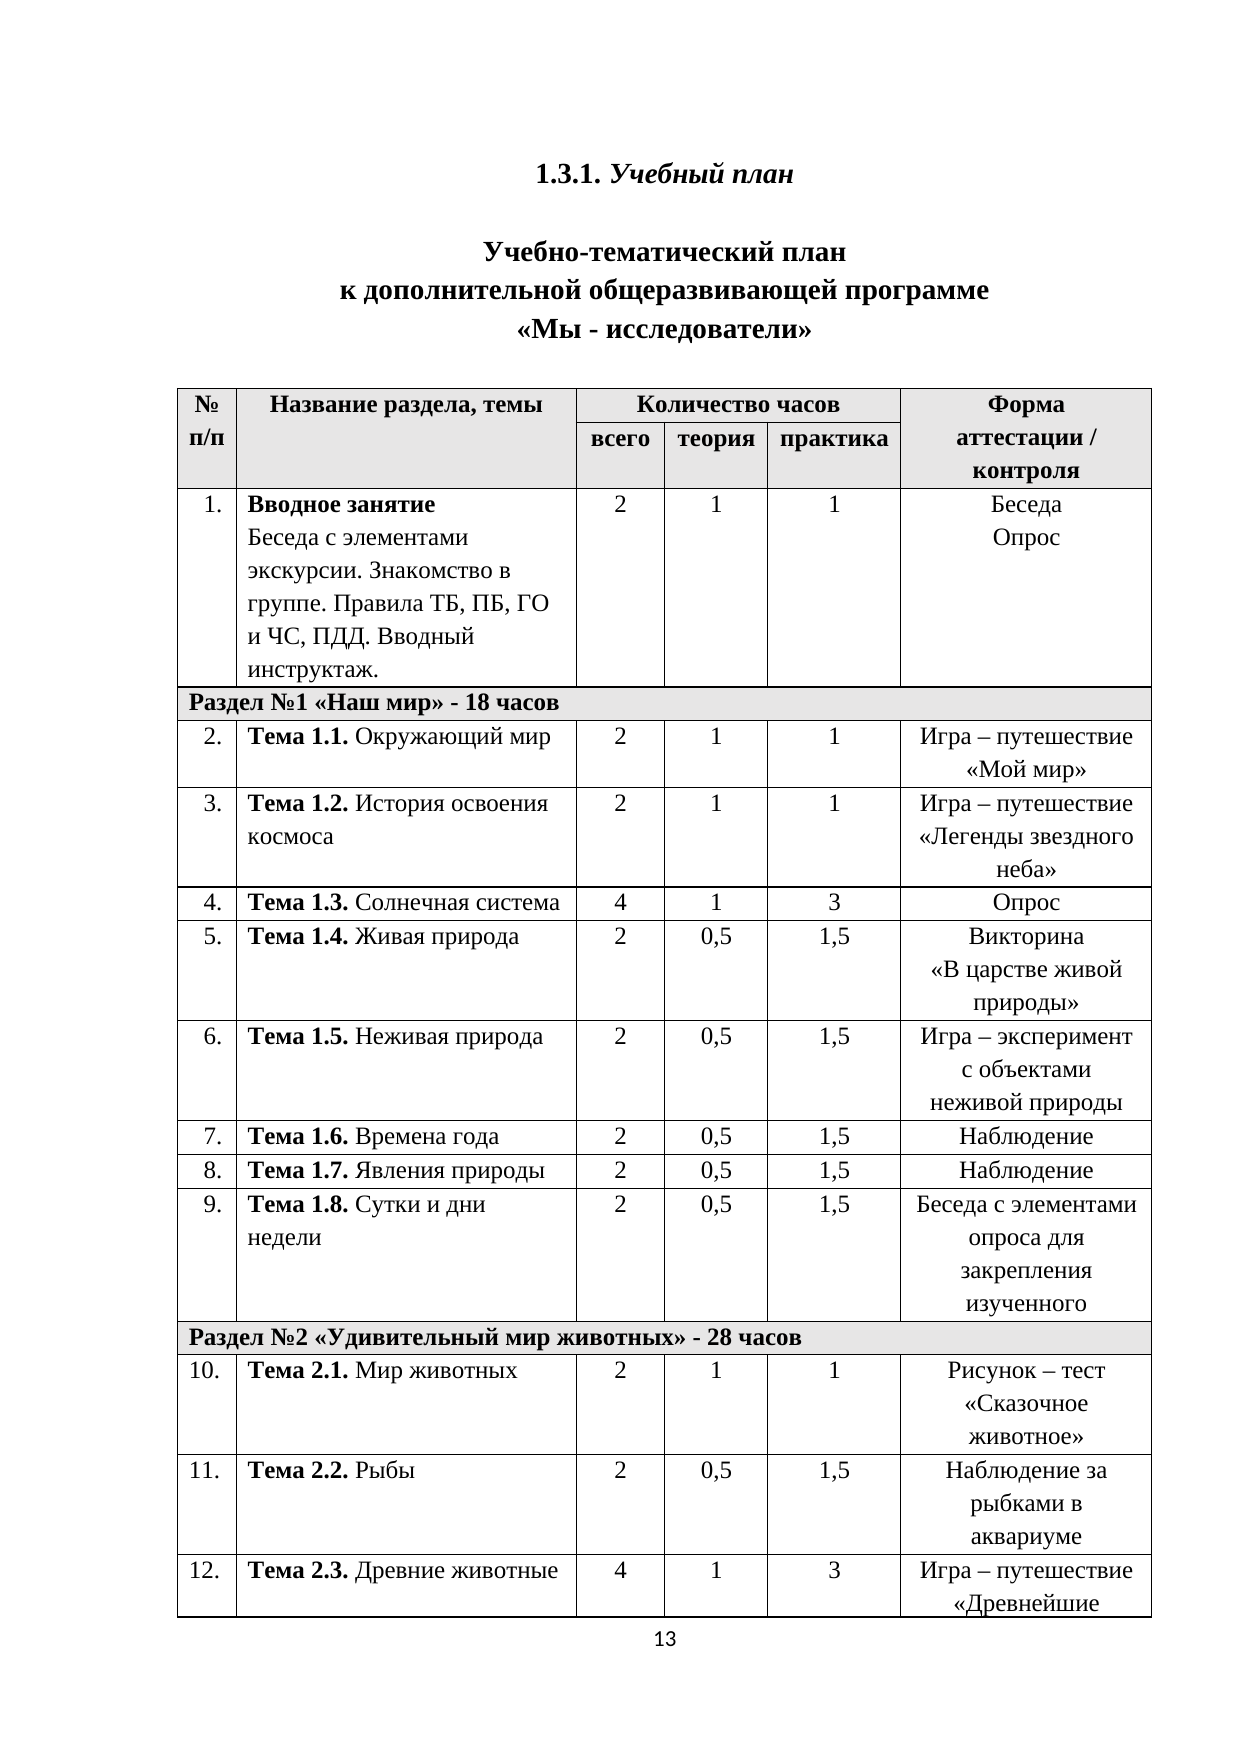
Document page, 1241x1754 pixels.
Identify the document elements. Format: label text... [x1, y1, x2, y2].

table_header № п/п [178, 389, 236, 488]
table_cell 1,5 [768, 1021, 900, 1120]
table_cell 2 [577, 489, 664, 686]
table_cell [178, 921, 236, 1020]
table_cell Тема 1.6. Времена года [237, 1121, 576, 1154]
table_cell Тема 1.2. История освоения космоса [237, 788, 576, 886]
table_cell всего [577, 423, 664, 488]
table_header Название раздела, темы [237, 389, 576, 488]
table_cell 10. [178, 1355, 236, 1454]
table_cell 0,5 [665, 921, 767, 1020]
table_cell практика [768, 423, 900, 488]
table_cell Тема 2.2. Рыбы [237, 1455, 576, 1554]
table_cell Раздел №2 «Удивительный мир животных» - 28 часов [178, 1322, 1151, 1354]
table_cell 1,5 [768, 921, 900, 1020]
table_cell 1 [768, 1355, 900, 1454]
table_cell Рисунок – тест «Сказочное животное» [901, 1355, 1151, 1454]
table_cell Опрос [901, 888, 1151, 920]
table_cell 3 [768, 888, 900, 920]
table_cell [901, 1555, 1151, 1616]
text Учебно-тематический план [177, 234, 1152, 267]
table_cell 1 [665, 1355, 767, 1454]
table_cell Викторина «В царстве живой природы» [901, 921, 1151, 1020]
table_cell Беседа Опрос [901, 489, 1151, 686]
table_cell Игра – путешествие «Легенды звездного неба» [901, 788, 1151, 886]
table_cell Тема 1.4. Живая природа [237, 921, 576, 1020]
table_cell [178, 721, 236, 787]
table_cell Тема 1.3. Солнечная система [237, 888, 576, 920]
table_cell 4 [577, 888, 664, 920]
table_cell 1 [665, 489, 767, 686]
table_cell 1 [768, 721, 900, 787]
table_cell Тема 2.1. Мир животных [237, 1355, 576, 1454]
table_cell 1,5 [768, 1121, 900, 1154]
text «Мы - исследователи» [177, 311, 1152, 344]
table_header Форма аттестации / контроля [901, 389, 1151, 488]
table_cell 4 [577, 1555, 664, 1616]
table_cell 2 [577, 1121, 664, 1154]
table_cell 2 [577, 921, 664, 1020]
table_cell 3 [768, 1555, 900, 1616]
table_cell 1 [768, 489, 900, 686]
table_cell 1,5 [768, 1455, 900, 1554]
table_cell [178, 1189, 236, 1321]
table_cell 0,5 [665, 1455, 767, 1554]
table_cell [178, 788, 236, 886]
table_cell 1 [665, 788, 767, 886]
table_cell 2 [577, 721, 664, 787]
table_cell 2 [577, 1021, 664, 1120]
table_cell 2 [577, 788, 664, 886]
table_cell 1 [768, 788, 900, 886]
table_cell 12. [178, 1555, 236, 1616]
table_cell 1,5 [768, 1155, 900, 1188]
table_cell Тема 1.1. Окружающий мир [237, 721, 576, 787]
table_cell 0,5 [665, 1155, 767, 1188]
table_cell 0,5 [665, 1121, 767, 1154]
table_cell Раздел №1 «Наш мир» - 18 часов [178, 688, 1151, 720]
table_cell 2 [577, 1455, 664, 1554]
table_cell Тема 1.7. Явления природы [237, 1155, 576, 1188]
table_cell Игра – путешествие «Мой мир» [901, 721, 1151, 787]
table_cell 11. [178, 1455, 236, 1554]
table_cell 2 [577, 1155, 664, 1188]
table_cell Наблюдение [901, 1155, 1151, 1188]
table_cell [178, 489, 236, 686]
table_header Количество часов [577, 389, 900, 422]
table_cell 2 [577, 1189, 664, 1321]
table_cell Наблюдение [901, 1121, 1151, 1154]
table_cell 1,5 [768, 1189, 900, 1321]
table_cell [237, 1555, 576, 1616]
list Учебный план [177, 157, 1152, 190]
table_cell Вводное занятие Беседа с элементами экскурсии. Знакомство в группе. Правила ТБ, ПБ, ГО и ЧС, ПДД. Вводный инструктаж. [237, 489, 576, 686]
table_cell [178, 1021, 236, 1120]
table_cell [178, 888, 236, 920]
text к дополнительной общеразвивающей программе [177, 272, 1152, 306]
table_cell Тема 1.5. Неживая природа [237, 1021, 576, 1120]
table_cell Игра – эксперимент с объектами неживой природы [901, 1021, 1151, 1120]
table_cell 1 [665, 721, 767, 787]
table_cell 2 [577, 1355, 664, 1454]
table_cell [178, 1121, 236, 1154]
table_cell 0,5 [665, 1021, 767, 1120]
table_cell [178, 1155, 236, 1188]
table_cell 0,5 [665, 1189, 767, 1321]
table_cell Беседа с элементами опроса для закрепления изученного [901, 1189, 1151, 1321]
table_cell Тема 1.8. Сутки и дни недели [237, 1189, 576, 1321]
table_cell 1 [665, 1555, 767, 1616]
table_cell 1 [665, 888, 767, 920]
table_cell Наблюдение за рыбками в аквариуме [901, 1455, 1151, 1554]
table_cell теория [665, 423, 767, 488]
